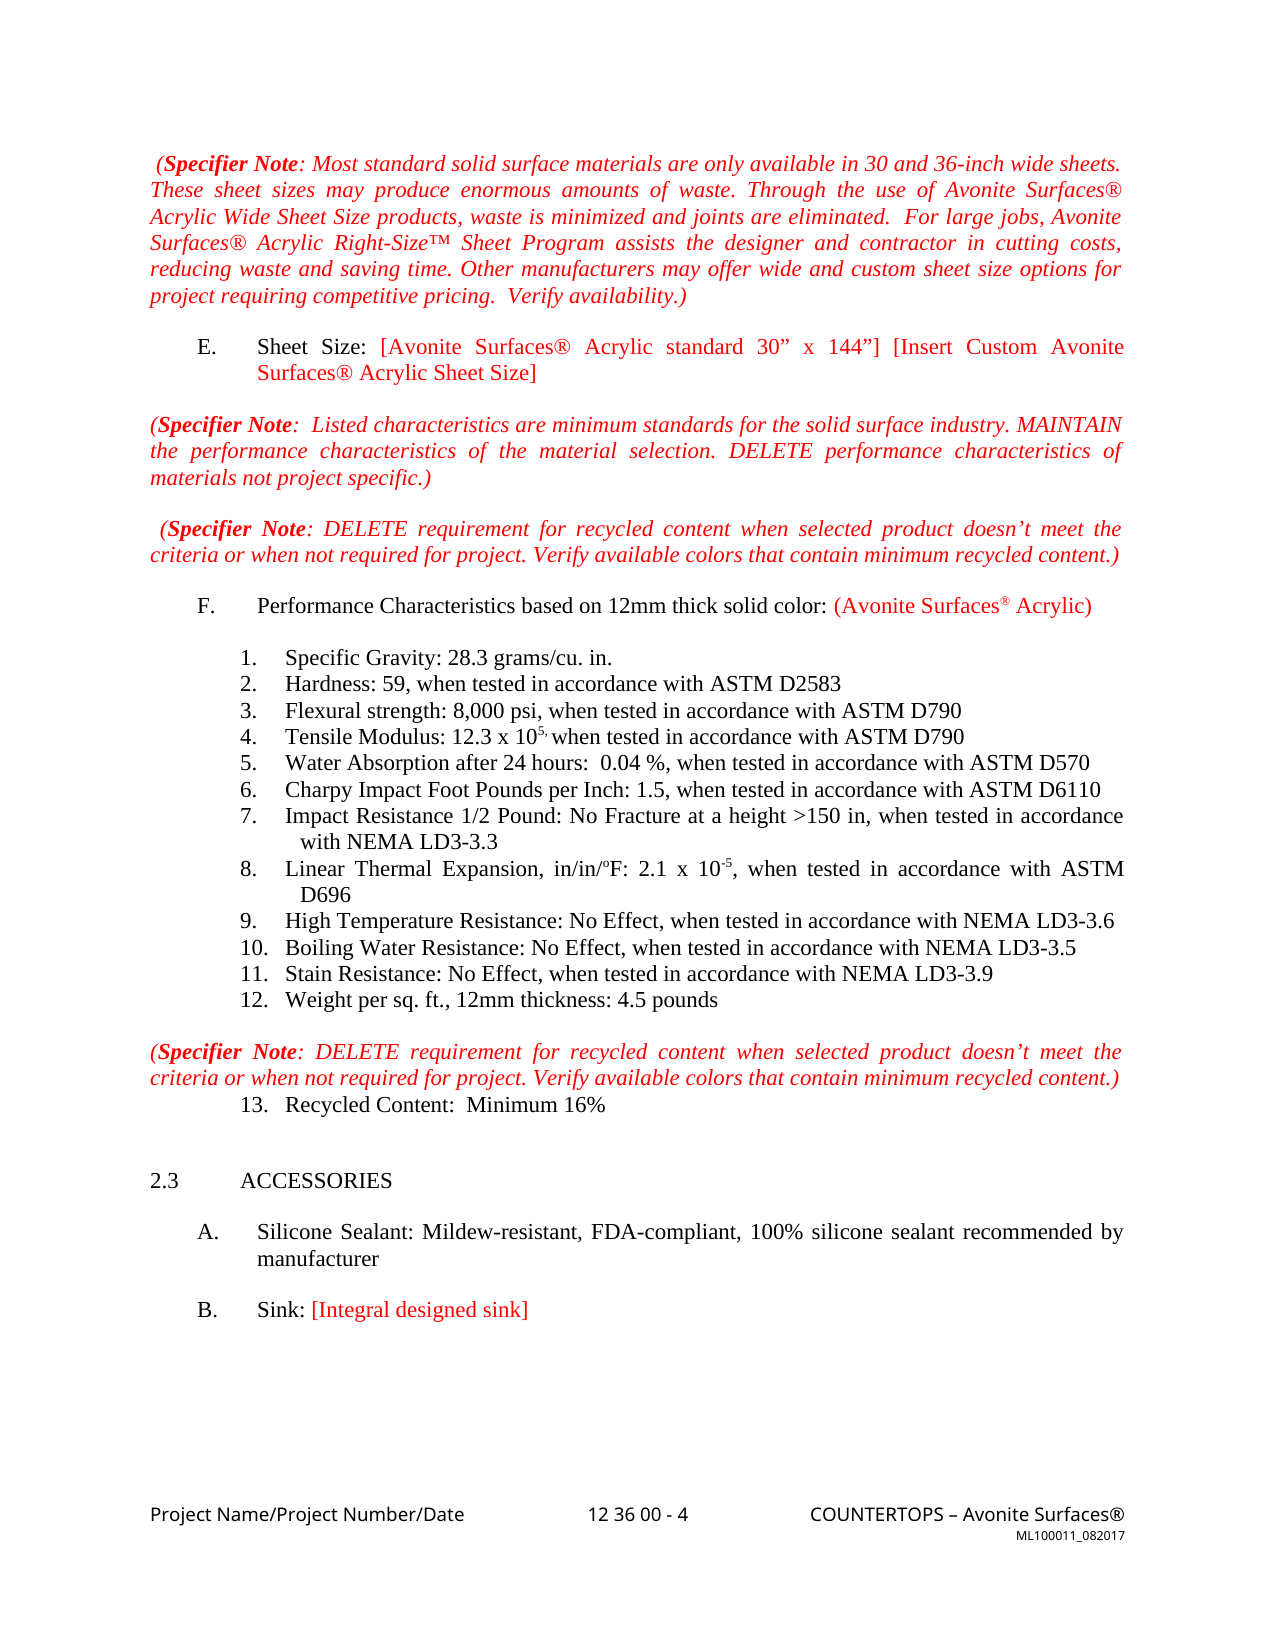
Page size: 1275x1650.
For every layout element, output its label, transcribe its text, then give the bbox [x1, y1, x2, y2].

list (Specifier Note: Most standard solid surface materials are only available in 30 and 36-inch wide sheets. These sheet sizes may produce enormous amounts of waste. Through the use of Avonite Surfaces® Acrylic Wide Sheet Size products, waste is minimized and joints are eliminated. For large jobs, Avonite Surfaces® Acrylic Right-Size™ Sheet Program assists the designer and contractor in cutting costs, reducing waste and saving time. Other manufacturers may offer wide and custom sheet size options for project requiring competitive pricing. Verify availability.) [150, 150, 1125, 308]
text Performance Characteristics based on 12mm thick solid color: (Avonite Surfaces® Acrylic) [197, 593, 1125, 619]
text Charpy Impact Foot Pounds per Inch: 1.5, when tested in accordance with ASTM D6110 [240, 776, 1125, 802]
text Sheet Size: [Avonite Surfaces® Acrylic standard 30” x 144”] [Insert Custom Avonite Surfaces® Acrylic Sheet Size] [197, 333, 1125, 386]
text Weight per sq. ft., 12mm thickness: 4.5 pounds [240, 987, 1125, 1013]
text Boiling Water Resistance: No Effect, when tested in accordance with NEMA LD3-3.5 [240, 934, 1125, 960]
text ACCESSORIES [150, 1167, 1125, 1193]
text Hardness: 59, when tested in accordance with ASTM D2583 [240, 670, 1125, 697]
list (Specifier Note: DELETE requirement for recycled content when selected product doesn’t meet the criteria or when not required for project. Verify available colors that contain minimum recycled content.) [150, 1038, 1125, 1091]
text Sink: [Integral designed sink] [197, 1296, 1125, 1322]
text Recycled Content: Minimum 16% [240, 1091, 1125, 1117]
text Impact Resistance 1/2 Pound: No Fracture at a height >150 in, when tested in accordance with NEMA LD3-3.3 [240, 802, 1125, 855]
text Stain Resistance: No Effect, when tested in accordance with NEMA LD3-3.9 [240, 960, 1125, 987]
text High Temperature Resistance: No Effect, when tested in accordance with NEMA LD3-3.6 [240, 907, 1125, 934]
list (Specifier Note: DELETE requirement for recycled content when selected product doesn’t meet the criteria or when not required for project. Verify available colors that contain minimum recycled content.) [150, 515, 1125, 568]
text Flexural strength: 8,000 psi, when tested in accordance with ASTM D790 [240, 697, 1125, 723]
list (Specifier Note: Listed characteristics are minimum standards for the solid surface industry. MAINTAIN the performance characteristics of the material selection. DELETE performance characteristics of materials not project specific.) [150, 411, 1125, 490]
text Silicone Sealant: Mildew-resistant, FDA-compliant, 100% silicone sealant recommended by manufacturer [197, 1218, 1125, 1271]
text Linear Thermal Expansion, in/in/oF: 2.1 x 10-5, when tested in accordance with ASTM D696 [240, 855, 1125, 907]
text Water Absorption after 24 hours: 0.04 %, when tested in accordance with ASTM D570 [240, 749, 1125, 776]
text Specific Gravity: 28.3 grams/cu. in. [240, 644, 1125, 670]
text Tensile Modulus: 12.3 x 105, when tested in accordance with ASTM D790 [240, 723, 1125, 749]
